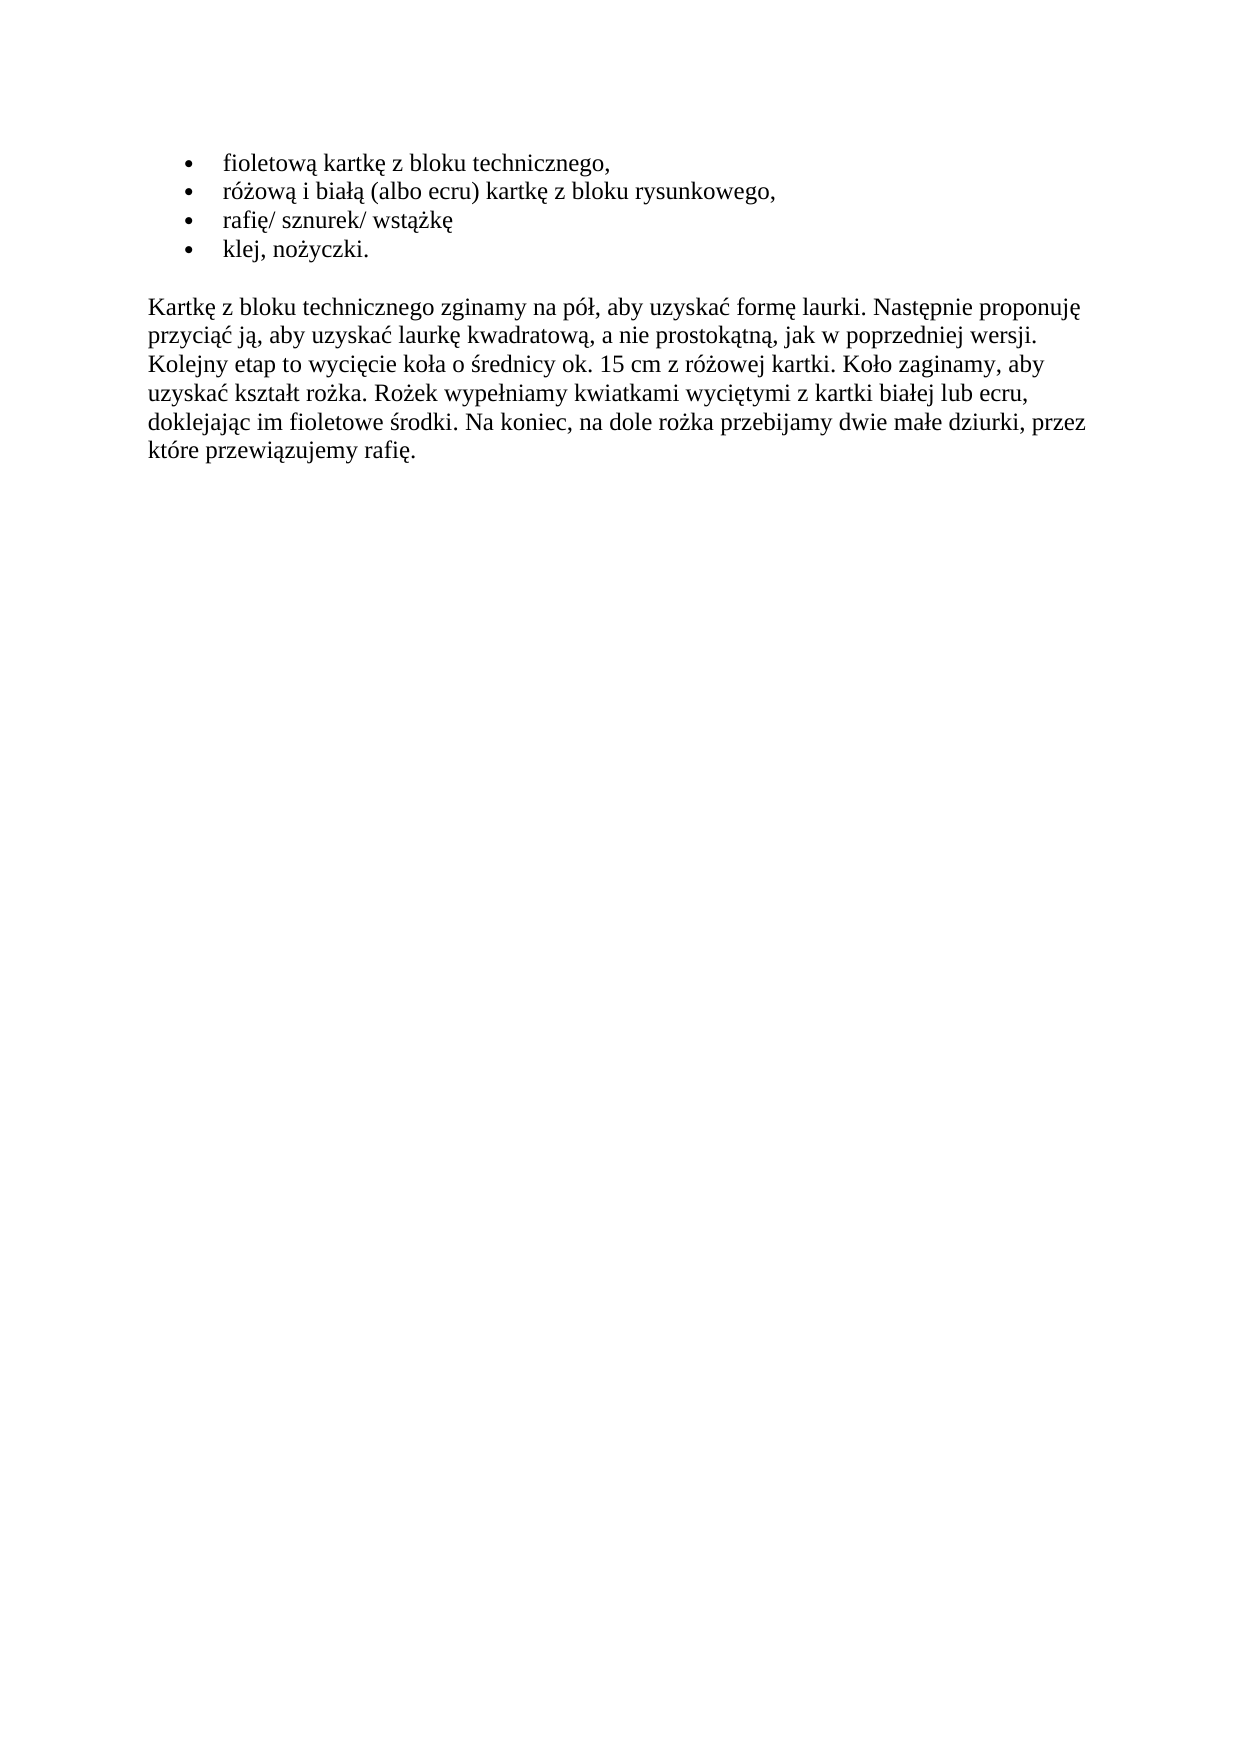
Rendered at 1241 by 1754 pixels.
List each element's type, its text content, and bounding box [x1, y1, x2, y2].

list klej, nożyczki. [185, 234, 1093, 263]
list różową i białą (albo ecru) kartkę z bloku rysunkowego, [185, 176, 1093, 205]
text Kartkę z bloku technicznego zginamy na pół, aby uzyskać formę laurki. Następnie proponuję przyciąć ją, aby uzyskać laurkę kwadratową, a nie prostokątną, jak w poprzedniej wersji. Kolejny etap to wycięcie koła o średnicy ok. 15 cm z różowej kartki. Koło zaginamy, aby uzyskać kształt rożka. Rożek wypełniamy kwiatkami wyciętymi z kartki białej lub ecru, doklejając im fioletowe środki. Na koniec, na dole rożka przebijamy dwie małe dziurki, przez które przewiązujemy rafię. [148, 292, 1093, 464]
list fioletową kartkę z bloku technicznego, [185, 148, 1093, 176]
list rafię/ sznurek/ wstążkę [185, 205, 1093, 234]
